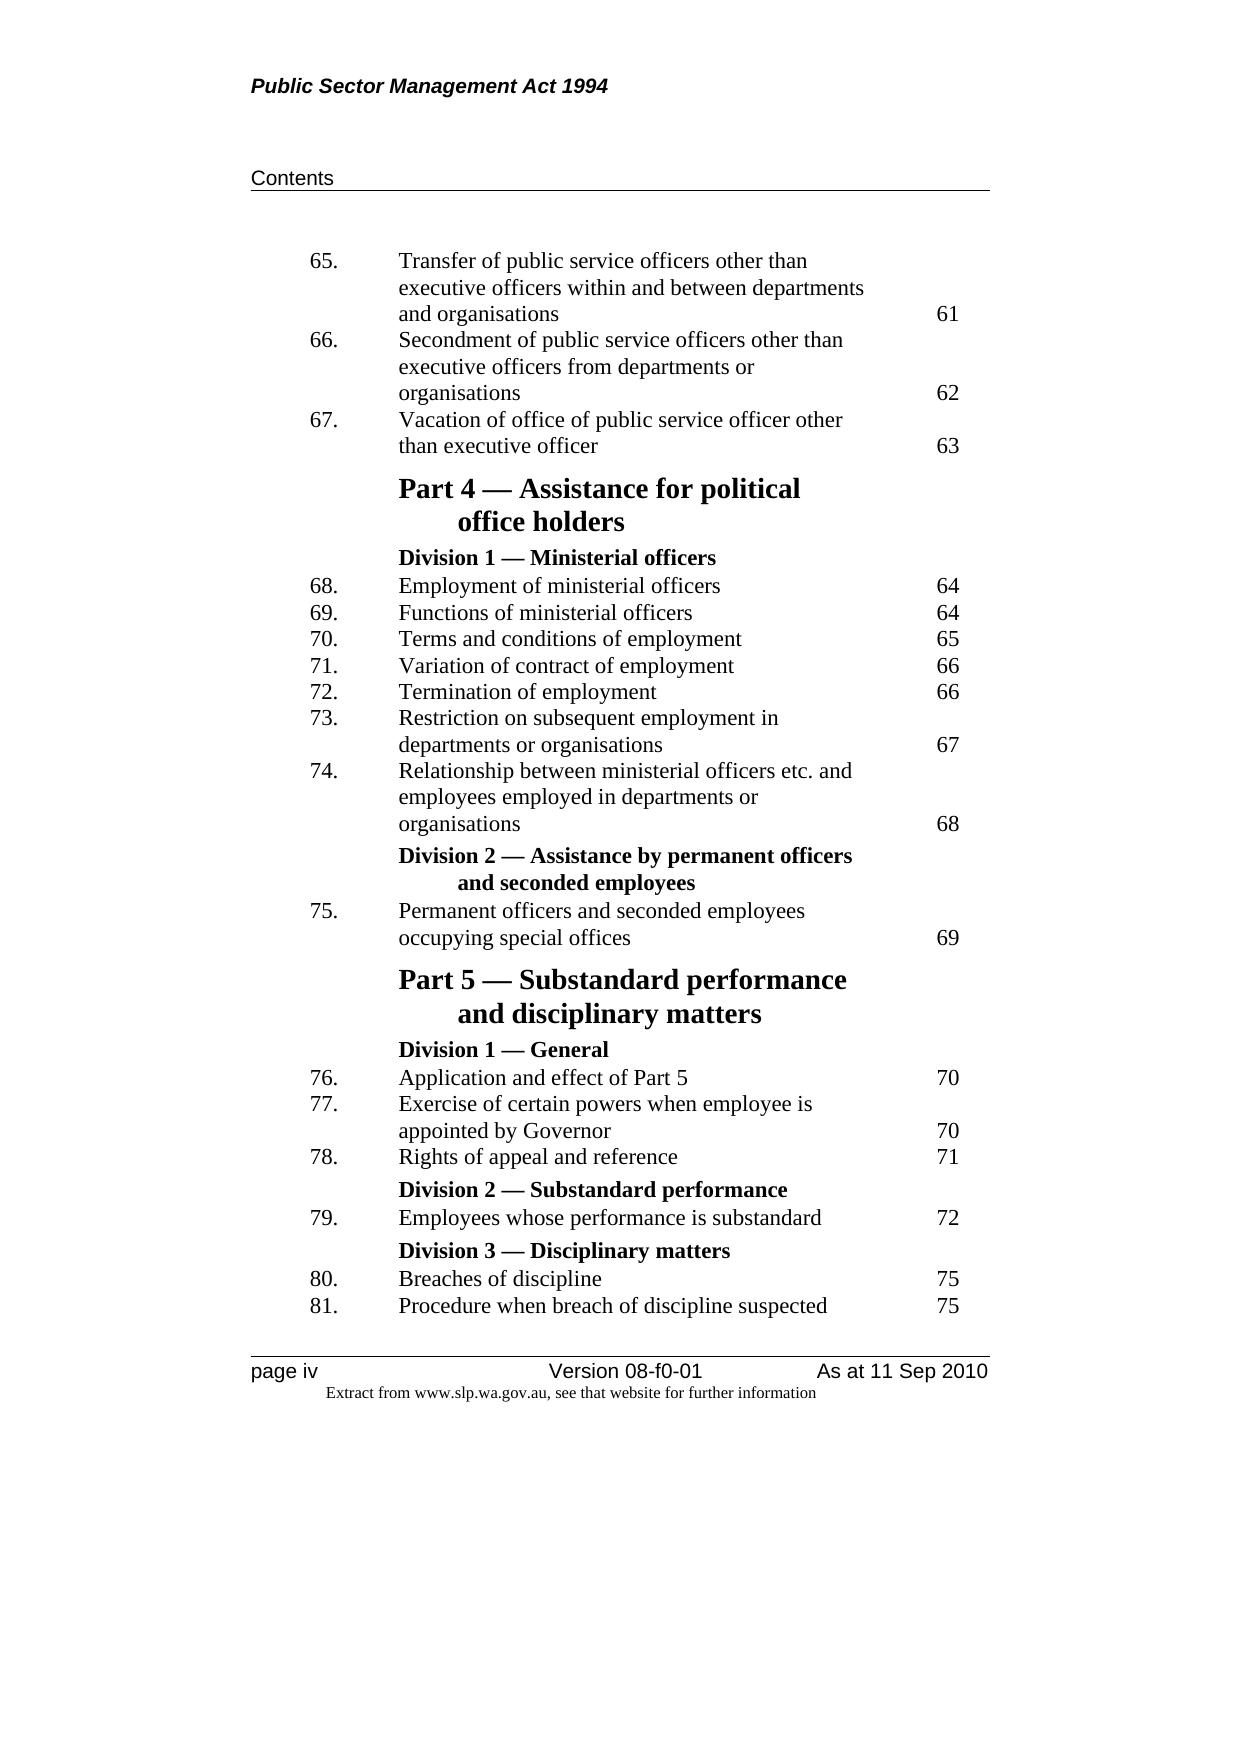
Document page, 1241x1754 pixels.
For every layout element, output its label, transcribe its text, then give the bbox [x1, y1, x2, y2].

text 78. Rights of appeal and reference 71 [309, 1143, 872, 1169]
text 70. Terms and conditions of employment 65 [309, 625, 872, 652]
text 81. Procedure when breach of discipline suspected 75 [309, 1292, 872, 1318]
text 67. Vacation of office of public service officer other than executive officer 63 [309, 406, 872, 458]
text 65. Transfer of public service officers other than executive officers within and between departments and organisations 61 [309, 247, 872, 327]
text 75. Permanent officers and seconded employees occupying special offices 69 [309, 897, 872, 950]
text Division 1 — General [398, 1036, 872, 1062]
text 74. Relationship between ministerial officers etc. and employees employed in departments or organisations 68 [309, 757, 872, 836]
text Part 5 — Substandard performance and disciplinary matters [398, 962, 872, 1029]
text 66. Secondment of public service officers other than executive officers from departments or organisations 62 [309, 327, 872, 406]
text 72. Termination of employment 66 [309, 678, 872, 704]
text Division 2 — Substandard performance [398, 1176, 872, 1202]
text 76. Application and effect of Part 5 70 [309, 1064, 872, 1091]
text Division 3 — Disciplinary matters [398, 1237, 872, 1263]
text Part 4 — Assistance for political office holders [398, 471, 872, 538]
text 71. Variation of contract of employment 66 [309, 652, 872, 678]
text 77. Exercise of certain powers when employee is appointed by Governor 70 [309, 1091, 872, 1143]
text 80. Breaches of discipline 75 [309, 1265, 872, 1292]
text Division 2 — Assistance by permanent officers and seconded employees [398, 842, 872, 895]
text 79. Employees whose performance is substandard 72 [309, 1204, 872, 1231]
text 73. Restriction on subsequent employment in departments or organisations 67 [309, 704, 872, 757]
text 68. Employment of ministerial officers 64 [309, 573, 872, 599]
text 69. Functions of ministerial officers 64 [309, 599, 872, 625]
text Division 1 — Ministerial officers [398, 544, 872, 571]
